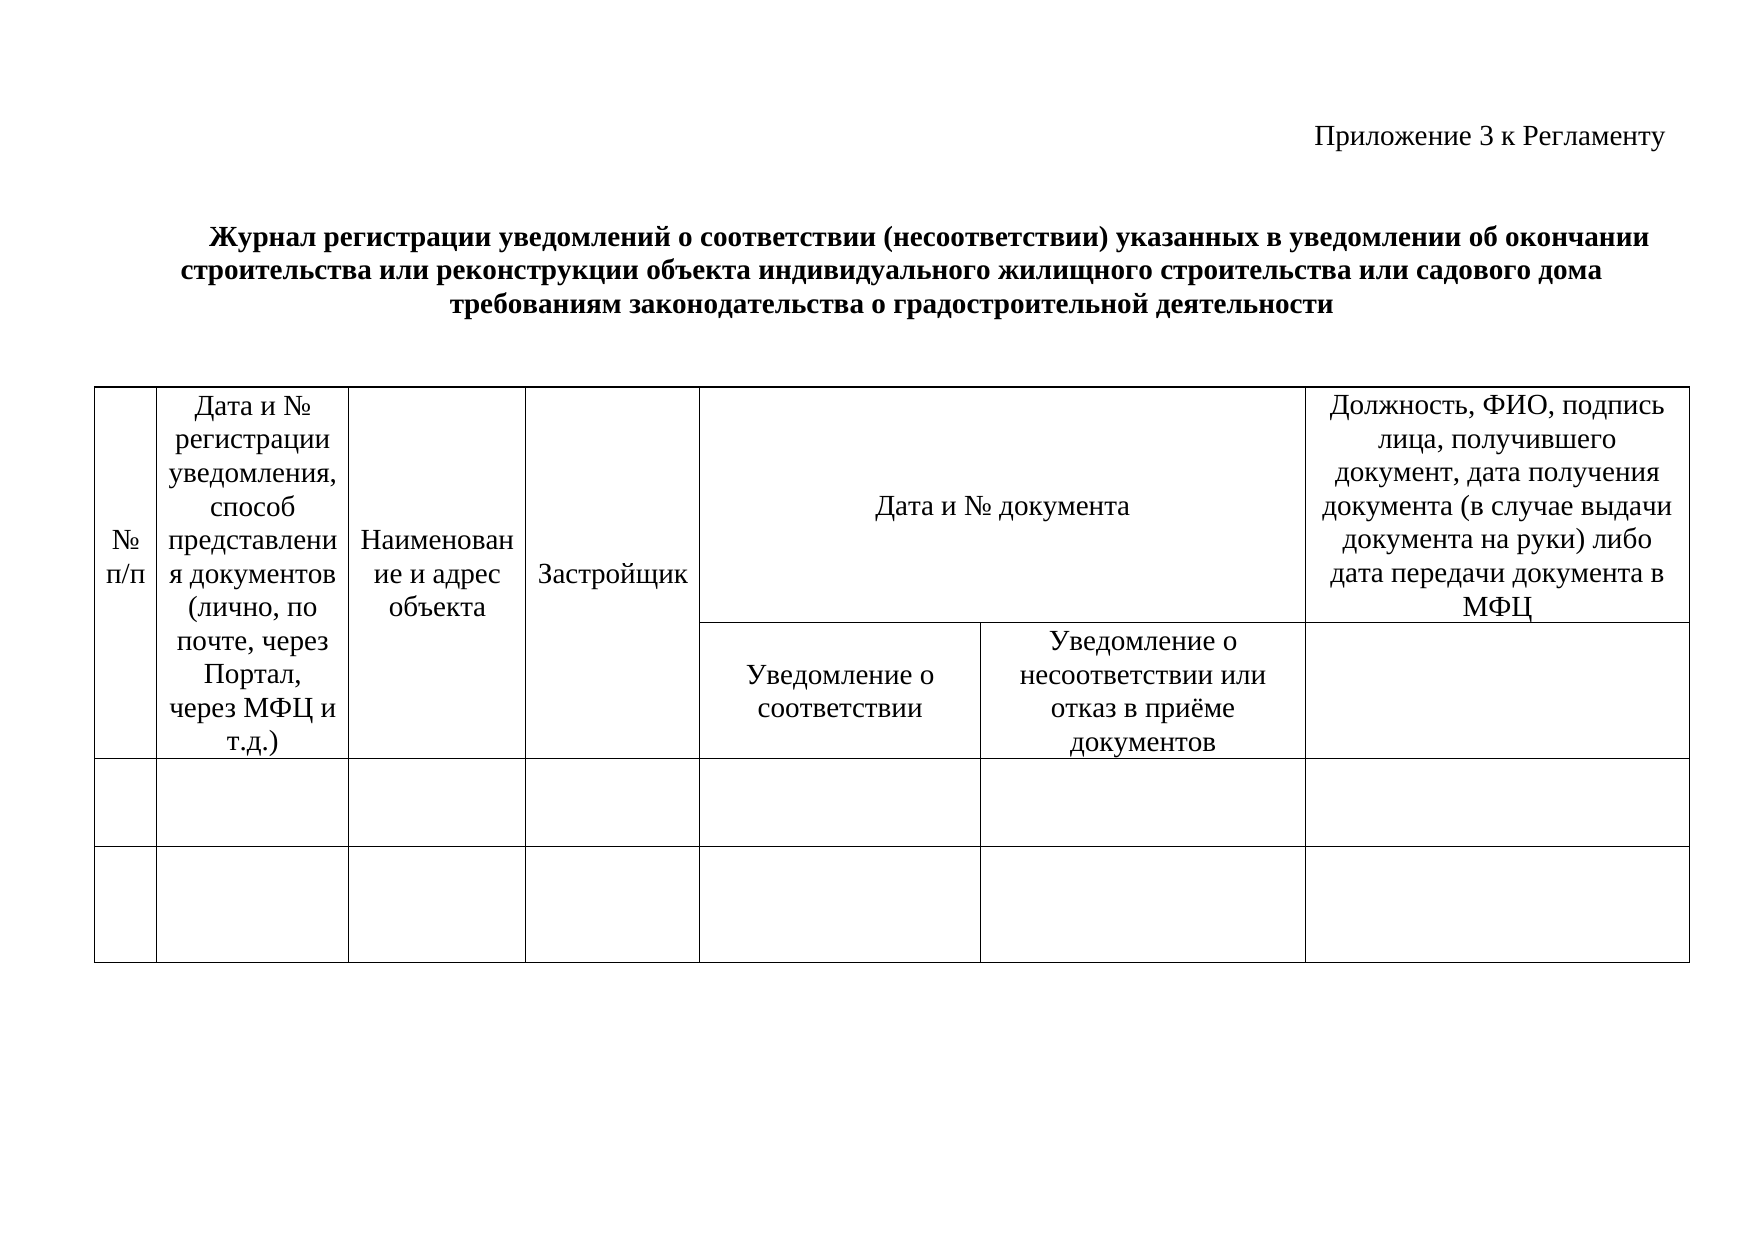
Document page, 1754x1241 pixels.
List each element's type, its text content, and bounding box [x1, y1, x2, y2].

table_cell [526, 847, 699, 962]
table_header № п/п [95, 388, 156, 757]
table_cell [1306, 623, 1689, 757]
table_cell [95, 847, 156, 962]
table_cell [349, 847, 525, 962]
table_cell [1306, 847, 1689, 962]
table_cell [700, 759, 980, 846]
table_header Дата и № документа [700, 388, 1305, 622]
table_cell [981, 847, 1305, 962]
table_cell [981, 759, 1305, 846]
table_header Дата и № регистрации уведомления, способ представления документов (лично, по почте, через Портал, через МФЦ и т.д.) [157, 388, 348, 757]
table_cell [157, 759, 348, 846]
table_header Должность, ФИО, подпись лица, получившего документ, дата получения документа (в случае выдачи документа на руки) либо дата передачи документа в МФЦ [1306, 388, 1689, 622]
table_cell [526, 759, 699, 846]
table_header Застройщик [526, 388, 699, 757]
table_cell [95, 759, 156, 846]
table_cell [700, 847, 980, 962]
table_header Наименование и адрес объекта [349, 388, 525, 757]
table_cell [349, 759, 525, 846]
table_cell Уведомление о соответствии [700, 623, 980, 757]
table_cell [1306, 759, 1689, 846]
table_cell Уведомление о несоответствии или отказ в приёме документов [981, 623, 1305, 757]
text Журнал регистрации уведомлений о соответствии (несоответствии) указанных в уведомлении об окончании строительства или реконструкции объекта индивидуального жилищного строительства или садового дома требованиям законодательства о градостроительной деятельности [118, 219, 1665, 319]
text Приложение 3 к Регламенту [929, 118, 1665, 152]
table_cell [157, 847, 348, 962]
